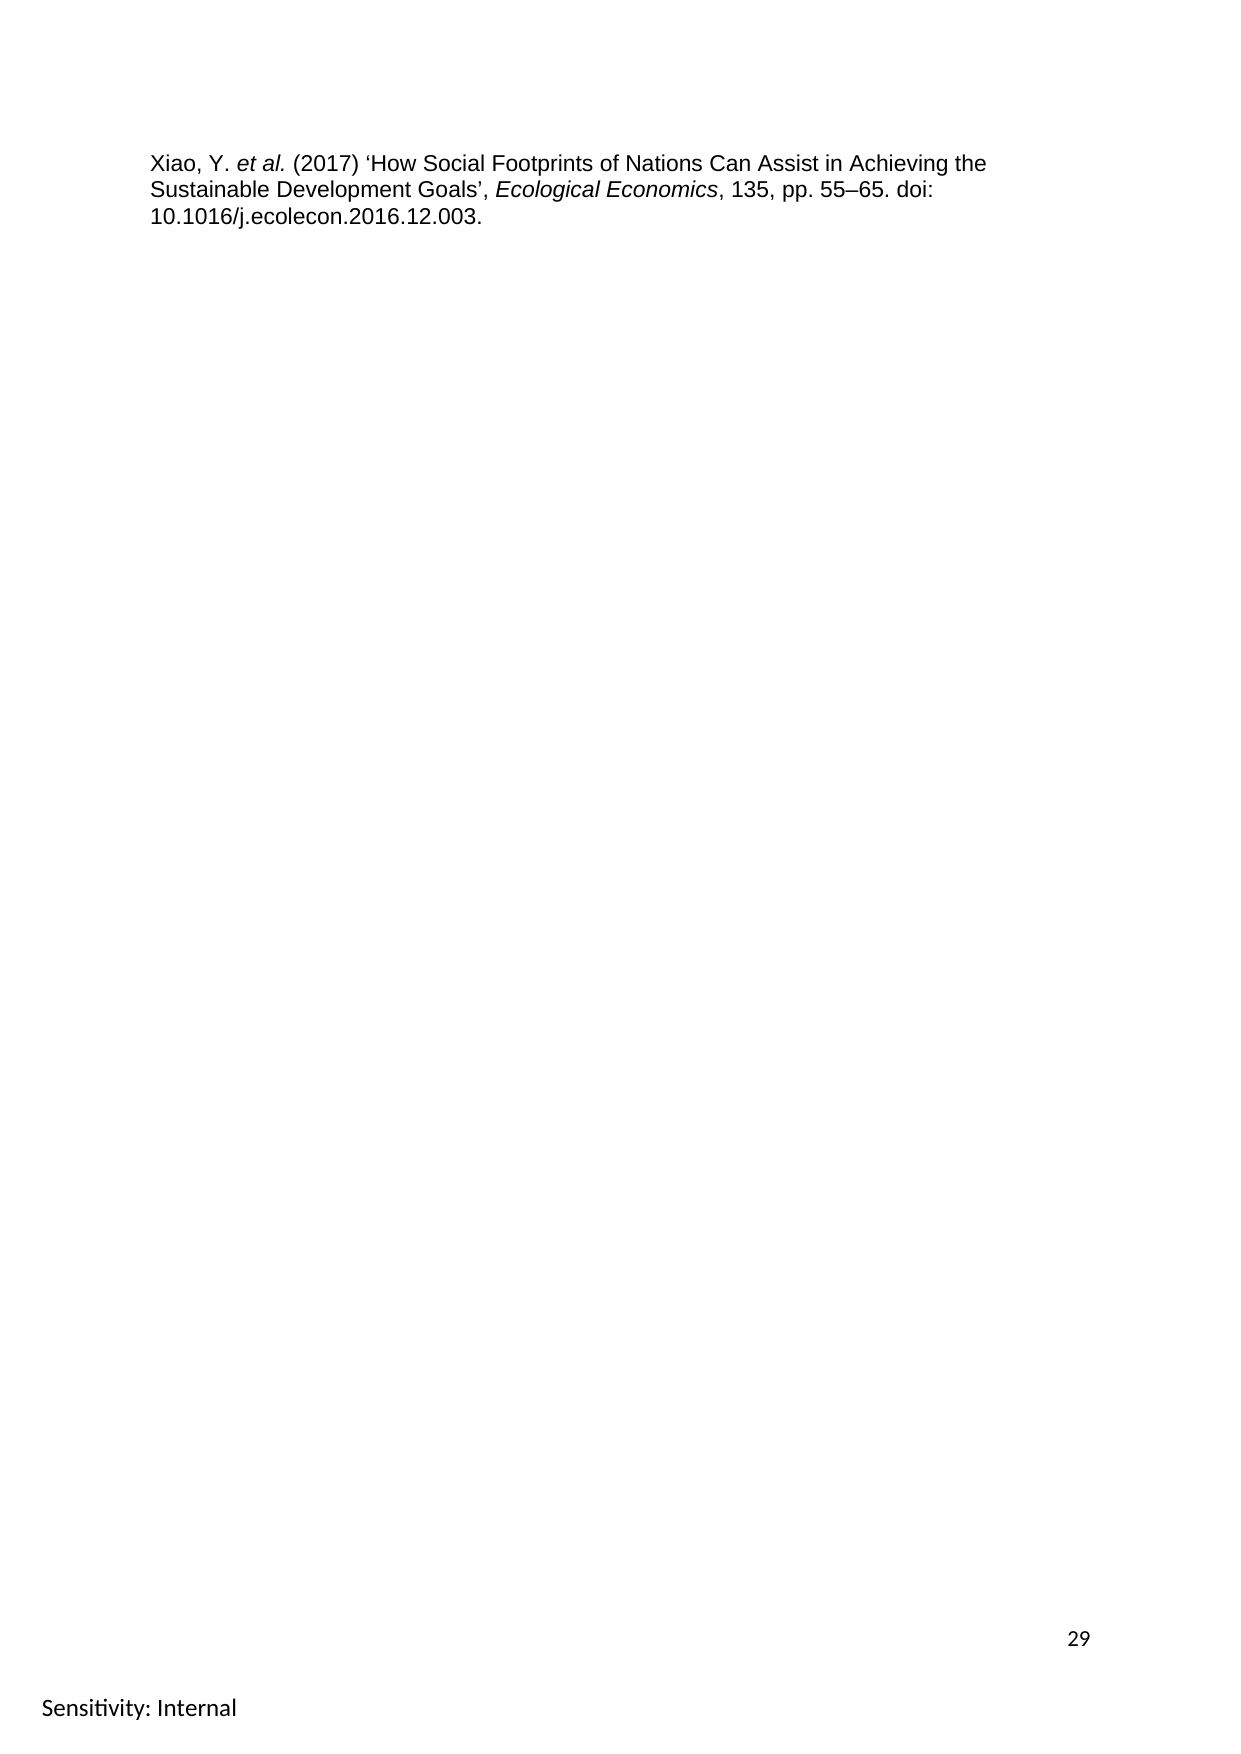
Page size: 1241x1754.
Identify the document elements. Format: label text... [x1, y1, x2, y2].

text Xiao, Y. et al. (2017) ‘How Social Footprints of Nations Can Assist in Achieving the Sustainable Development Goals’, Ecological Economics, 135, pp. 55–65. doi: 10.1016/j.ecolecon.2016.12.003. [150, 150, 1090, 229]
